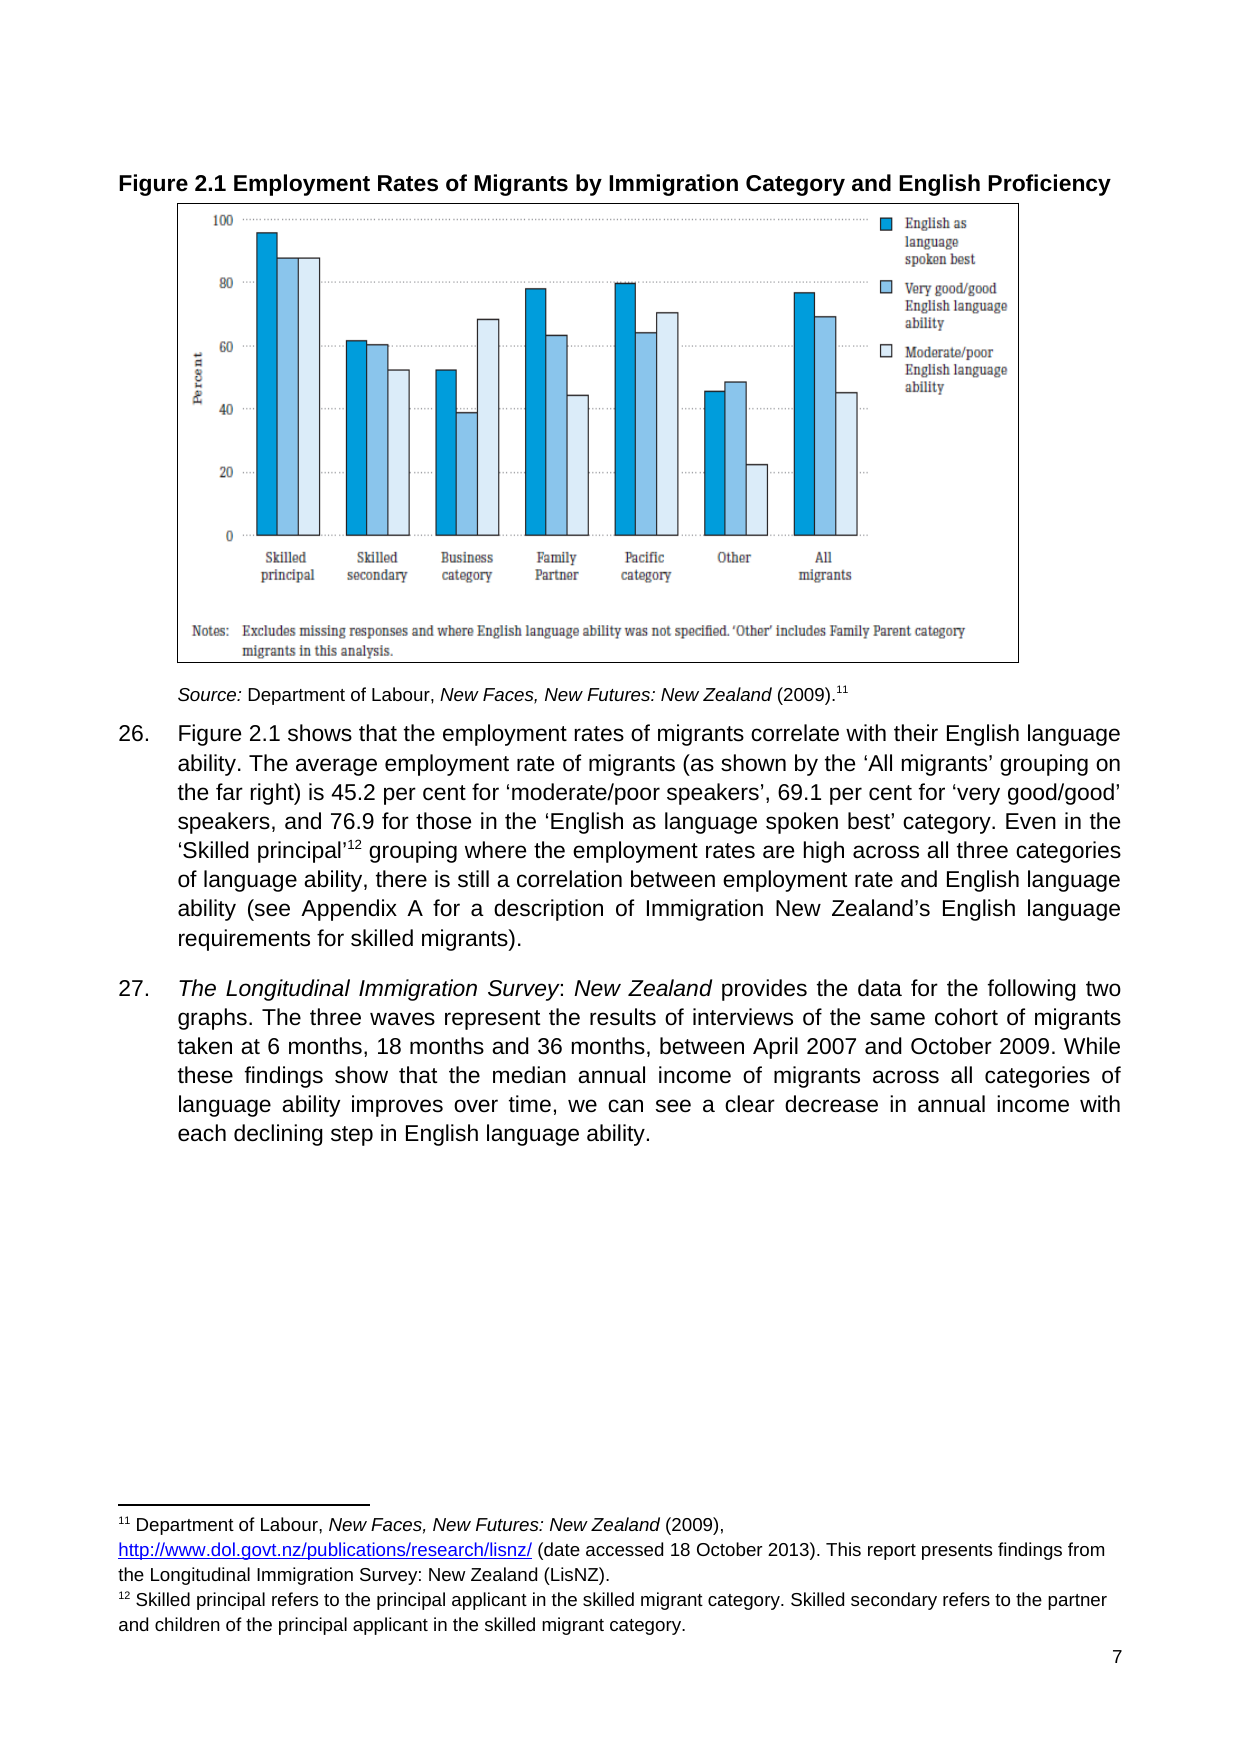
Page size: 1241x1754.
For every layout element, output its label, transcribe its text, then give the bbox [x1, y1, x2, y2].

text The Longitudinal Immigration Survey: New Zealand provides the data for the following two graphs. The three waves represent the results of interviews of the same cohort of migrants taken at 6 months, 18 months and 36 months, between April 2007 and October 2009. While these findings show that the median annual income of migrants across all categories of language ability improves over time, we can see a clear decrease in annual income with each declining step in English language ability. [118, 972, 1122, 1147]
text Figure 2.1 shows that the employment rates of migrants correlate with their English language ability. The average employment rate of migrants (as shown by the ‘All migrants’ grouping on the far right) is 45.2 per cent for ‘moderate/poor speakers’, 69.1 per cent for ‘very good/good’ speakers, and 76.9 for those in the ‘English as language spoken best’ category. Even in the ‘Skilled principal’ grouping where the employment rates are high across all three categories of language ability, there is still a correlation between employment rate and English language ability (see Appendix A for a description of Immigration New Zealand’s English language requirements for skilled migrants). [118, 718, 1122, 951]
text Source: Department of Labour, New Faces, New Futures: New Zealand (2009). [177, 676, 1122, 705]
subtitle Figure 2.1 Employment Rates of Migrants by Immigration Category and English Proficiency [118, 167, 1122, 196]
